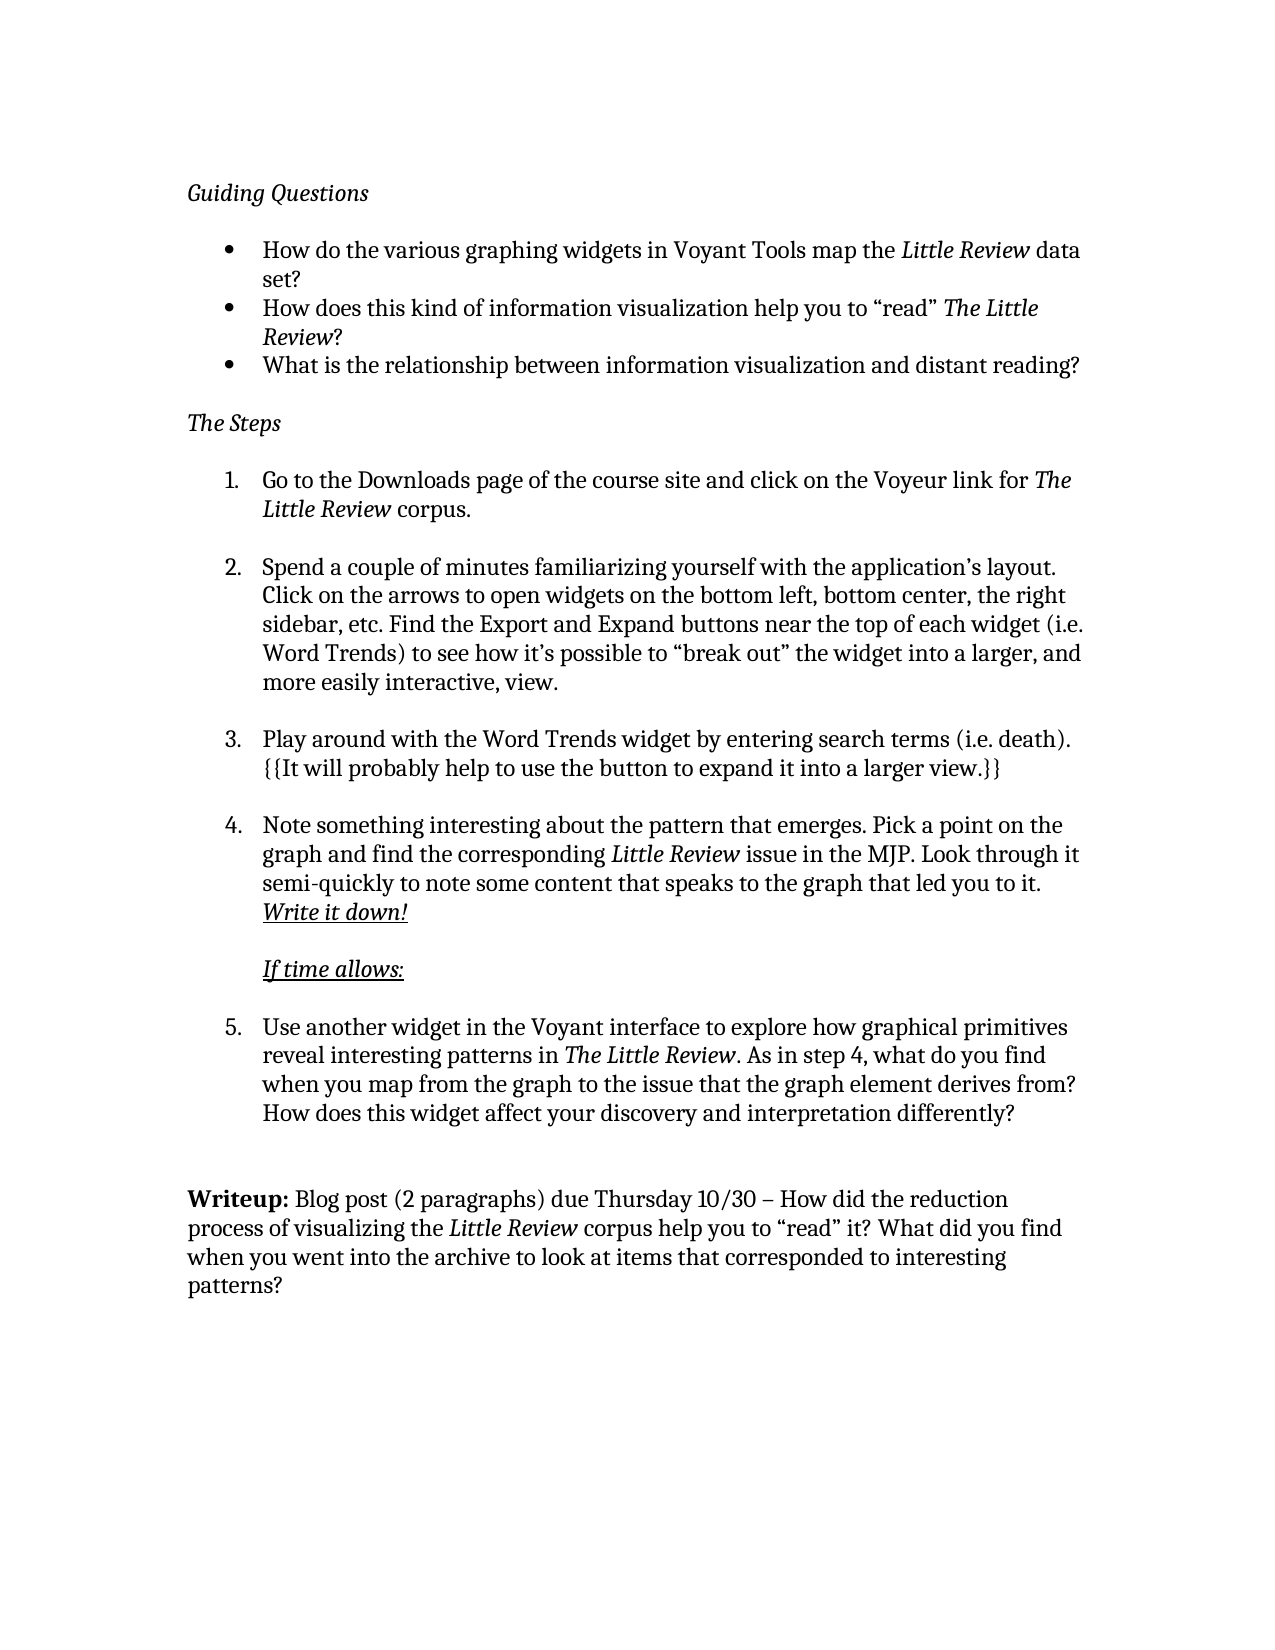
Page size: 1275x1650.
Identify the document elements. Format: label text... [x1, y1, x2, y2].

text The Steps [187, 409, 1087, 437]
list Note something interesting about the pattern that emerges. Pick a point on the graph and find the corresponding Little Review issue in the MJP. Look through it semi-quickly to note some content that speaks to the graph that led you to it. Write it down! If time allows: [225, 811, 1087, 1012]
list Use another widget in the Voyant interface to explore how graphical primitives reveal interesting patterns in The Little Review. As in step 4, what do you find when you map from the graph to the issue that the graph element derives from? How does this widget affect your discovery and interpretation differently? [225, 1012, 1087, 1127]
list How do the various graphing widgets in Voyant Tools map the Little Review data set? [225, 236, 1087, 294]
list How does this kind of information visualization help you to “read” The Little Review? [225, 294, 1087, 351]
list Play around with the Word Trends widget by entering search terms (i.e. death). {{It will probably help to use the button to expand it into a larger view.}} [225, 725, 1087, 782]
text Writeup: Blog post (2 paragraphs) due Thursday 10/30 – How did the reduction process of visualizing the Little Review corpus help you to “read” it? What did you find when you went into the archive to look at items that corresponded to interesting patterns? [187, 1185, 1087, 1300]
text Guiding Questions [187, 179, 1087, 207]
list Go to the Downloads page of the course site and click on the Voyeur link for The Little Review corpus. [225, 466, 1087, 524]
list What is the relationship between information visualization and distant reading? [225, 351, 1087, 380]
list Spend a couple of minutes familiarizing yourself with the application’s layout. Click on the arrows to open widgets on the bottom left, bottom center, the right sidebar, etc. Find the Export and Expand buttons near the top of each widget (i.e. Word Trends) to see how it’s possible to “break out” the widget into a larger, and more easily interactive, view. [225, 552, 1087, 696]
